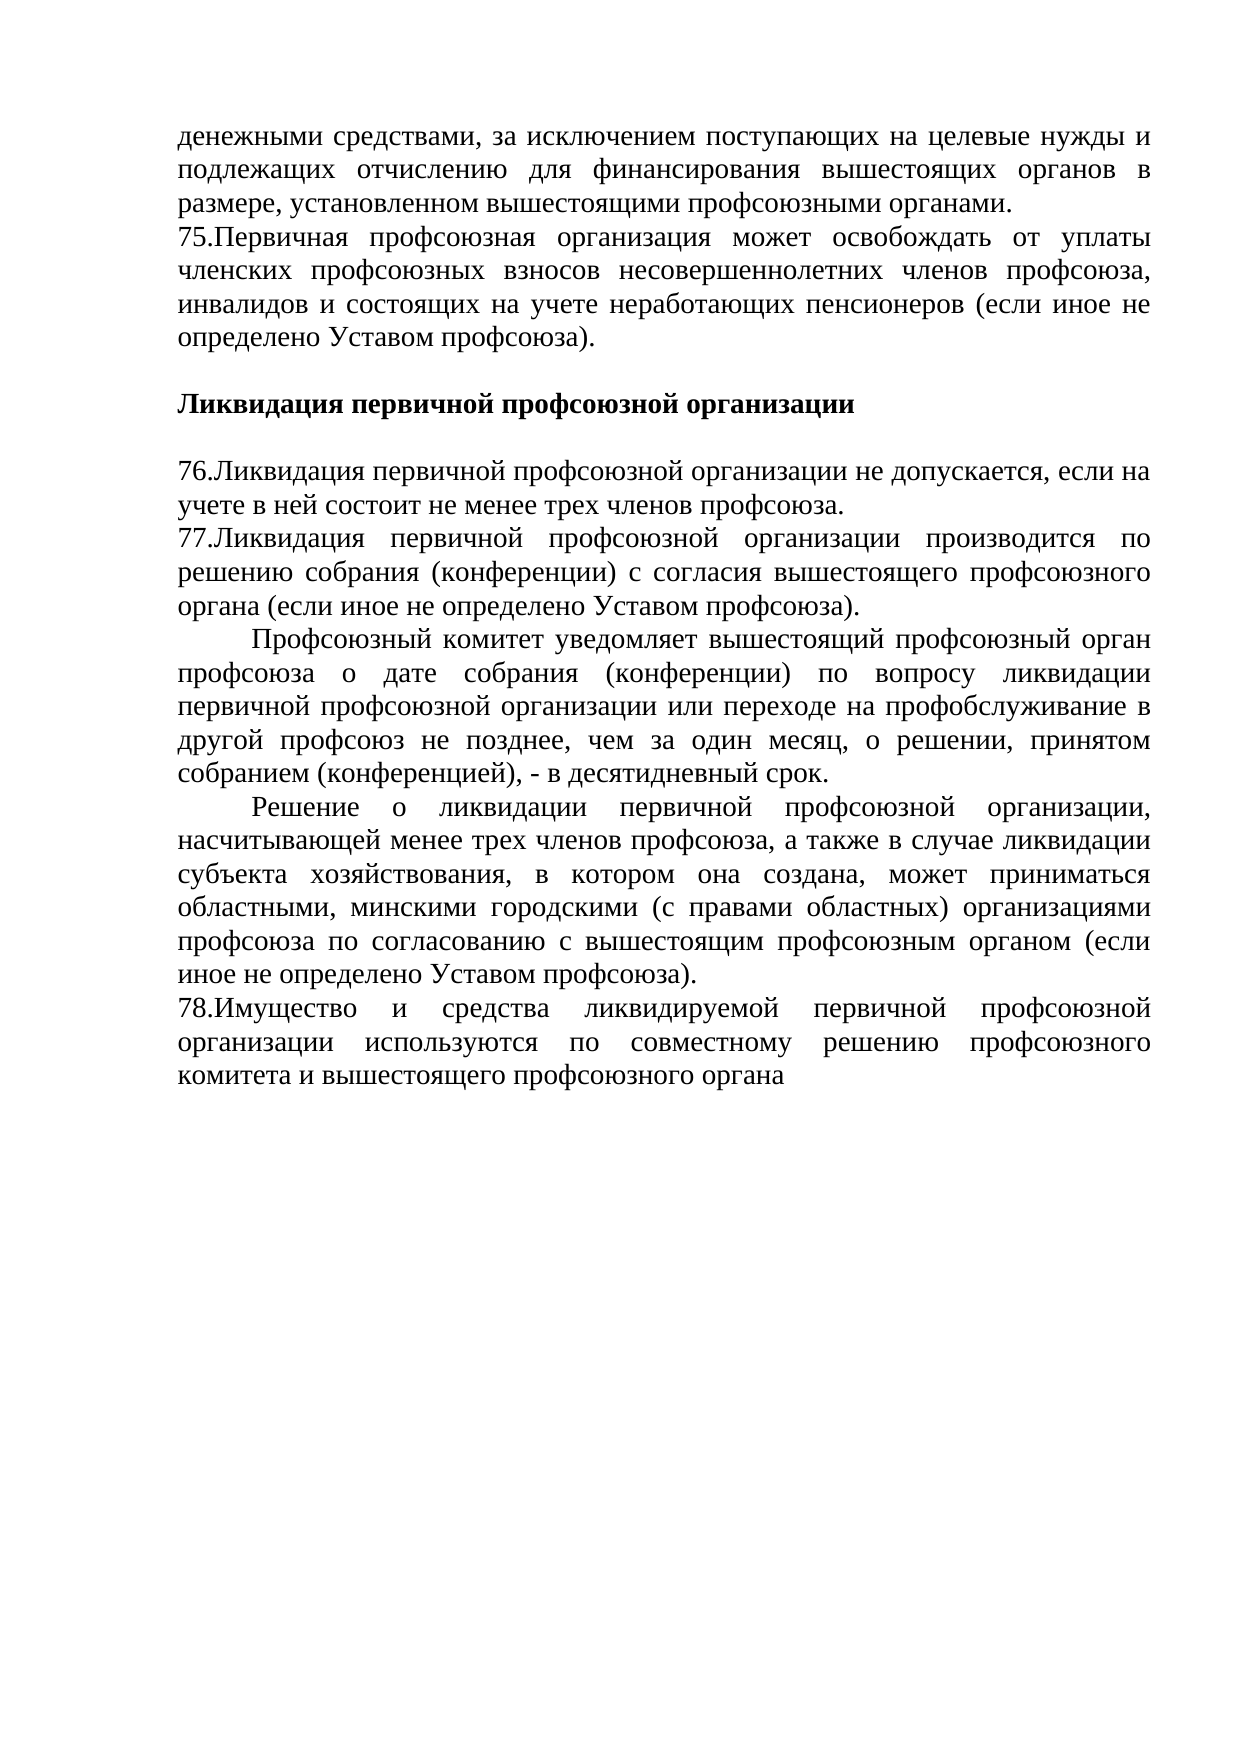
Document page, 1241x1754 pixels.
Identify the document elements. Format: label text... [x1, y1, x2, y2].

text 76.Ликвидация первичной профсоюзной организации не допускается, если на учете в ней состоит не менее трех членов профсоюза. [177, 453, 1152, 521]
text 78.Имущество и средства ликвидируемой первичной профсоюзной организации используются по совместному решению профсоюзного комитета и вышестоящего профсоюзного органа [177, 990, 1152, 1091]
text Профсоюзный комитет уведомляет вышестоящий профсоюзный орган профсоюза о дате собрания (конференции) по вопросу ликвидации первичной профсоюзной организации или переходе на профобслуживание в другой профсоюз не позднее, чем за один месяц, о решении, принятом собранием (конференцией), - в десятидневный срок. [177, 621, 1152, 789]
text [177, 118, 1152, 219]
text 75.Первичная профсоюзная организация может освобождать от уплаты членских профсоюзных взносов несовершеннолетних членов профсоюза, инвалидов и состоящих на учете неработающих пенсионеров (если иное не определено Уставом профсоюза). [177, 219, 1152, 353]
text Ликвидация первичной профсоюзной организации [177, 386, 1152, 420]
text 77.Ликвидация первичной профсоюзной организации производится по решению собрания (конференции) с согласия вышестоящего профсоюзного органа (если иное не определено Уставом профсоюза). [177, 521, 1152, 621]
text Решение о ликвидации первичной профсоюзной организации, насчитывающей менее трех членов профсоюза, а также в случае ликвидации субъекта хозяйствования, в котором она создана, может приниматься областными, минскими городскими (с правами областных) организациями профсоюза по согласованию с вышестоящим профсоюзным органом (если иное не определено Уставом профсоюза). [177, 789, 1152, 990]
